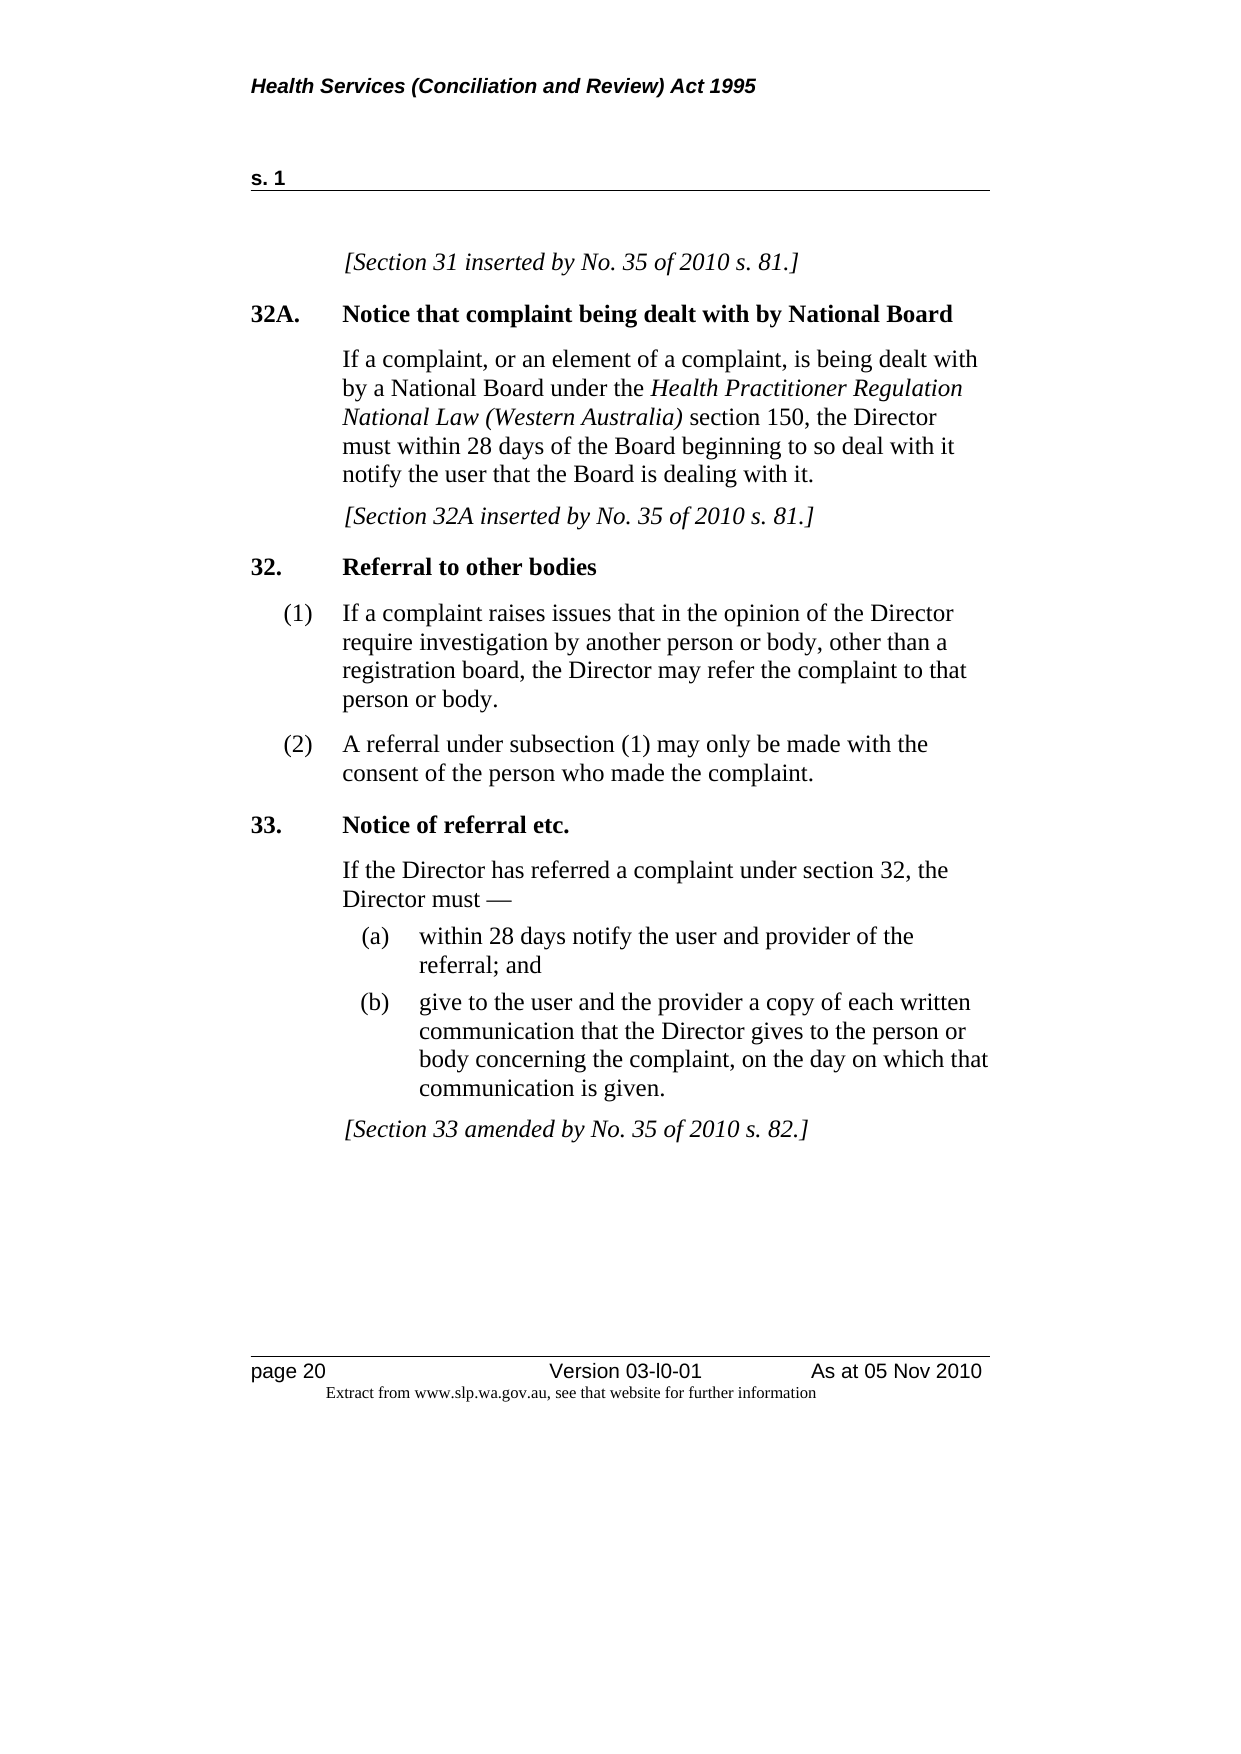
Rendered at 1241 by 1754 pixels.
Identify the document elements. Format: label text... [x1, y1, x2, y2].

subtitle 33. Notice of referral etc. [251, 810, 990, 839]
text [Section 31 inserted by No. 35 of 2010 s. 81.] [251, 247, 990, 276]
text (b) give to the user and the provider a copy of each written communication that the Director gives to the person or body concerning the complaint, on the day on which that communication is given. [251, 987, 990, 1102]
text (2) A referral under subsection (1) may only be made with the consent of the person who made the complaint. [251, 729, 990, 787]
text [Section 33 amended by No. 35 of 2010 s. 82.] [251, 1114, 990, 1143]
text (a) within 28 days notify the user and provider of the referral; and [251, 921, 990, 979]
text (1) If a complaint raises issues that in the opinion of the Director require investigation by another person or body, other than a registration board, the Director may refer the complaint to that person or body. [251, 598, 990, 713]
subtitle 32A. Notice that complaint being dealt with by National Board [251, 299, 990, 328]
text [Section 32A inserted by No. 35 of 2010 s. 81.] [251, 501, 990, 529]
text If the Director has referred a complaint under section 32, the Director must — [251, 855, 990, 913]
subtitle 32. Referral to other bodies [251, 552, 990, 581]
text If a complaint, or an element of a complaint, is being dealt with by a National Board under the Health Practitioner Regulation National Law (Western Australia) section 150, the Director must within 28 days of the Board beginning to so deal with it notify the user that the Board is dealing with it. [251, 344, 990, 488]
